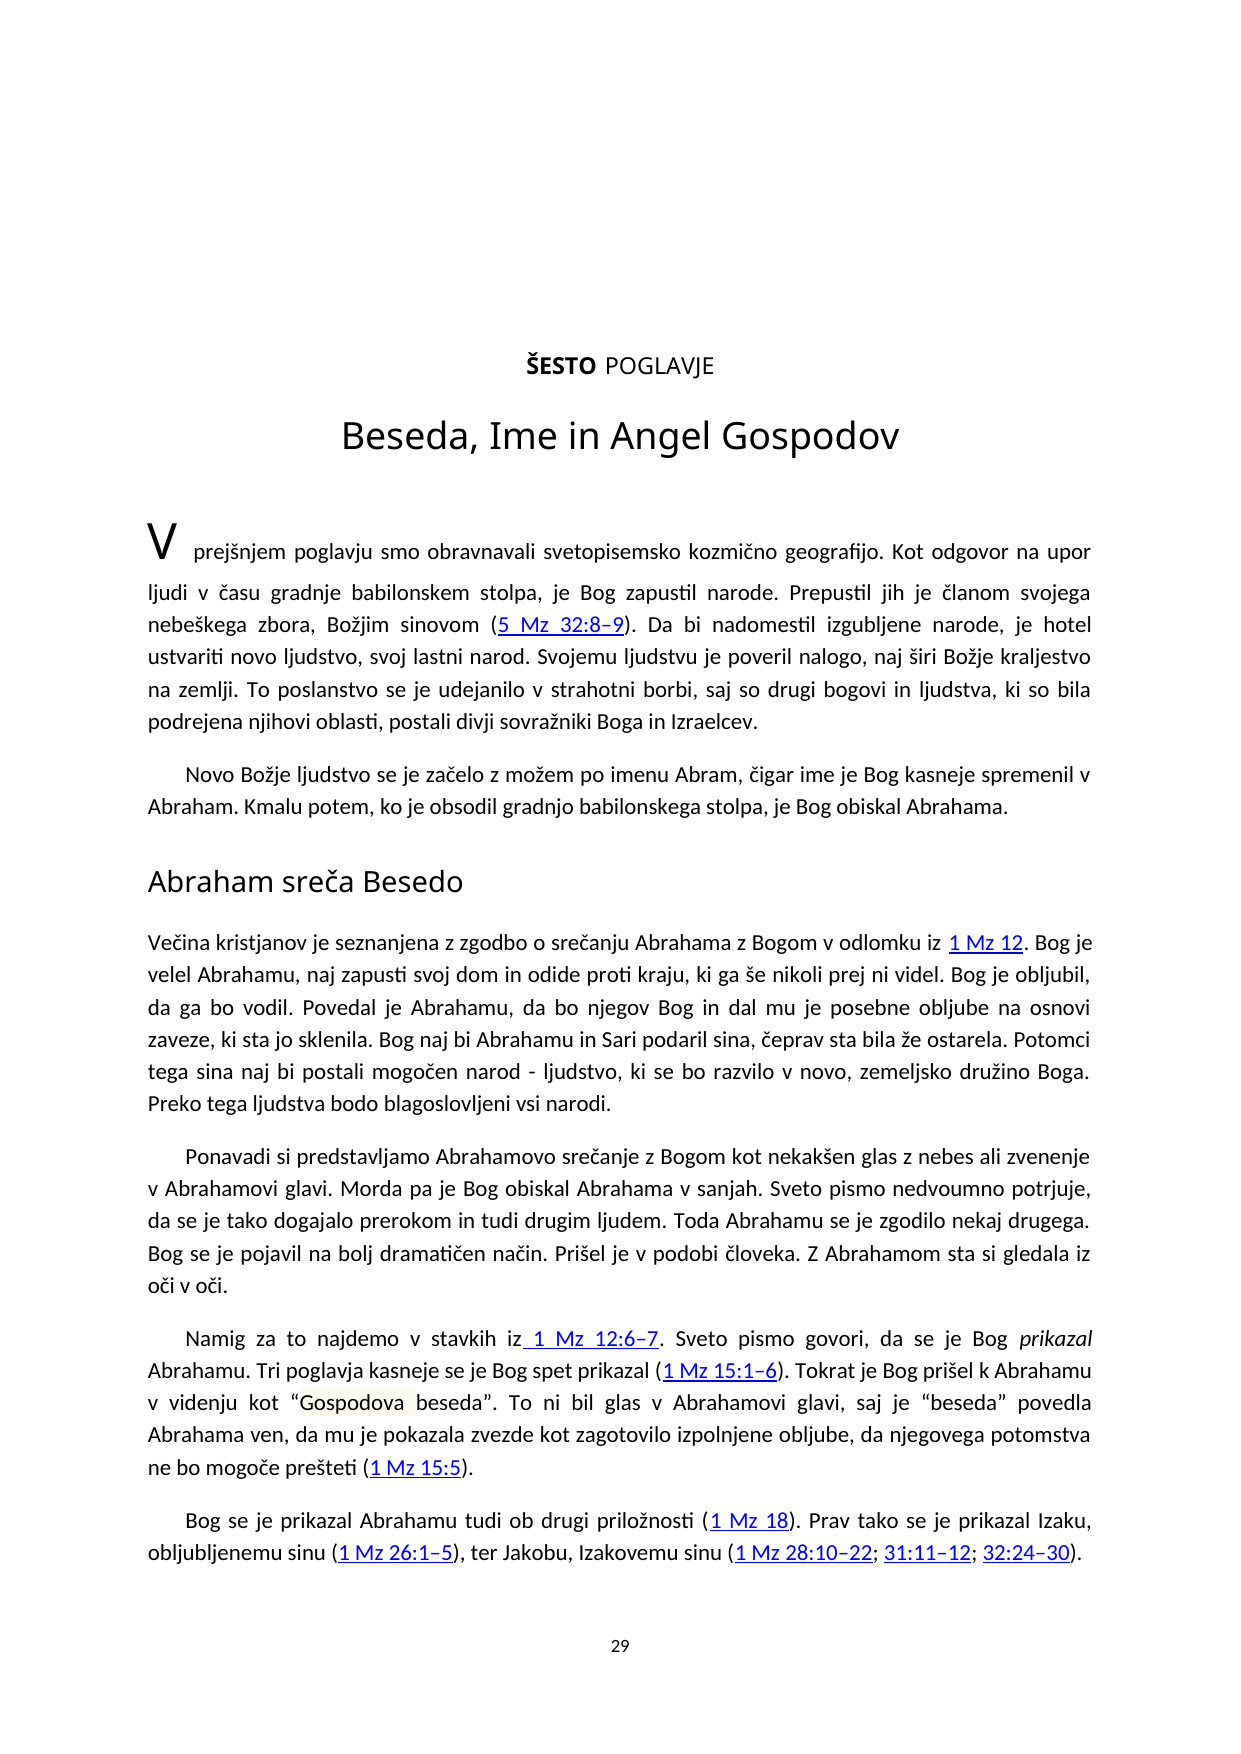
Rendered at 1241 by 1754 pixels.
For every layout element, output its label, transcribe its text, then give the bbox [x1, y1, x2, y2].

text Namig za to najdemo v stavkih iz 1 Mz 12:6–7. Sveto pismo govori, da se je Bog prikazal Abrahamu. Tri poglavja kasneje se je Bog spet prikazal (1 Mz 15:1–6). Tokrat je Bog prišel k Abrahamu v videnju kot “Gospodova beseda”. To ni bil glas v Abrahamovi glavi, saj je “beseda” povedla Abrahama ven, da mu je pokazala zvezde kot zagotovilo izpolnjene obljube, da njegovega potomstva ne bo mogoče prešteti (1 Mz 15:5). [148, 1324, 1093, 1481]
text Večina kristjanov je seznanjena z zgodbo o srečanju Abrahama z Bogom v odlomku iz 1 Mz 12. Bog je velel Abrahamu, naj zapusti svoj dom in odide proti kraju, ki ga še nikoli prej ni videl. Bog je obljubil, da ga bo vodil. Povedal je Abrahamu, da bo njegov Bog in dal mu je posebne obljube na osnovi zaveze, ki sta jo sklenila. Bog naj bi Abrahamu in Sari podaril sina, čeprav sta bila že ostarela. Potomci tega sina naj bi postali mogočen narod - ljudstvo, ki se bo razvilo v novo, zemeljsko družino Boga. Preko tega ljudstva bodo blagoslovljeni vsi narodi. [148, 928, 1093, 1117]
text šesto poglavje [148, 343, 1093, 383]
text V prejšnjem poglavju smo obravnavali svetopisemsko kozmično geografijo. Kot odgovor na upor ljudi v času gradnje babilonskem stolpa, je Bog zapustil narode. Prepustil jih je članom svojega nebeškega zbora, Božjim sinovom (5 Mz 32:8–9). Da bi nadomestil izgubljene narode, je hotel ustvariti novo ljudstvo, svoj lastni narod. Svojemu ljudstvu je poveril nalogo, naj širi Božje kraljestvo na zemlji. To poslanstvo se je udejanilo v strahotni borbi, saj so drugi bogovi in ljudstva, ki so bila podrejena njihovi oblasti, postali divji sovražniki Boga in Izraelcev. [148, 506, 1093, 735]
text Abraham sreča Besedo [148, 862, 1093, 901]
text Bog se je prikazal Abrahamu tudi ob drugi priložnosti (1 Mz 18). Prav tako se je prikazal Izaku, obljubljenemu sinu (1 Mz 26:1–5), ter Jakobu, Izakovemu sinu (1 Mz 28:10–22; 31:11–12; 32:24–30). [148, 1506, 1093, 1566]
text Novo Božje ljudstvo se je začelo z možem po imenu Abram, čigar ime je Bog kasneje spremenil v Abraham. Kmalu potem, ko je obsodil gradnjo babilonskega stolpa, je Bog obiskal Abrahama. [148, 760, 1093, 820]
text Ponavadi si predstavljamo Abrahamovo srečanje z Bogom kot nekakšen glas z nebes ali zvenenje v Abrahamovi glavi. Morda pa je Bog obiskal Abrahama v sanjah. Sveto pismo nedvoumno potrjuje, da se je tako dogajalo prerokom in tudi drugim ljudem. Toda Abrahamu se je zgodilo nekaj drugega. Bog se je pojavil na bolj dramatičen način. Prišel je v podobi človeka. Z Abrahamom sta si gledala iz oči v oči. [148, 1142, 1093, 1299]
text Beseda, Ime in Angel Gospodov [148, 410, 1093, 461]
